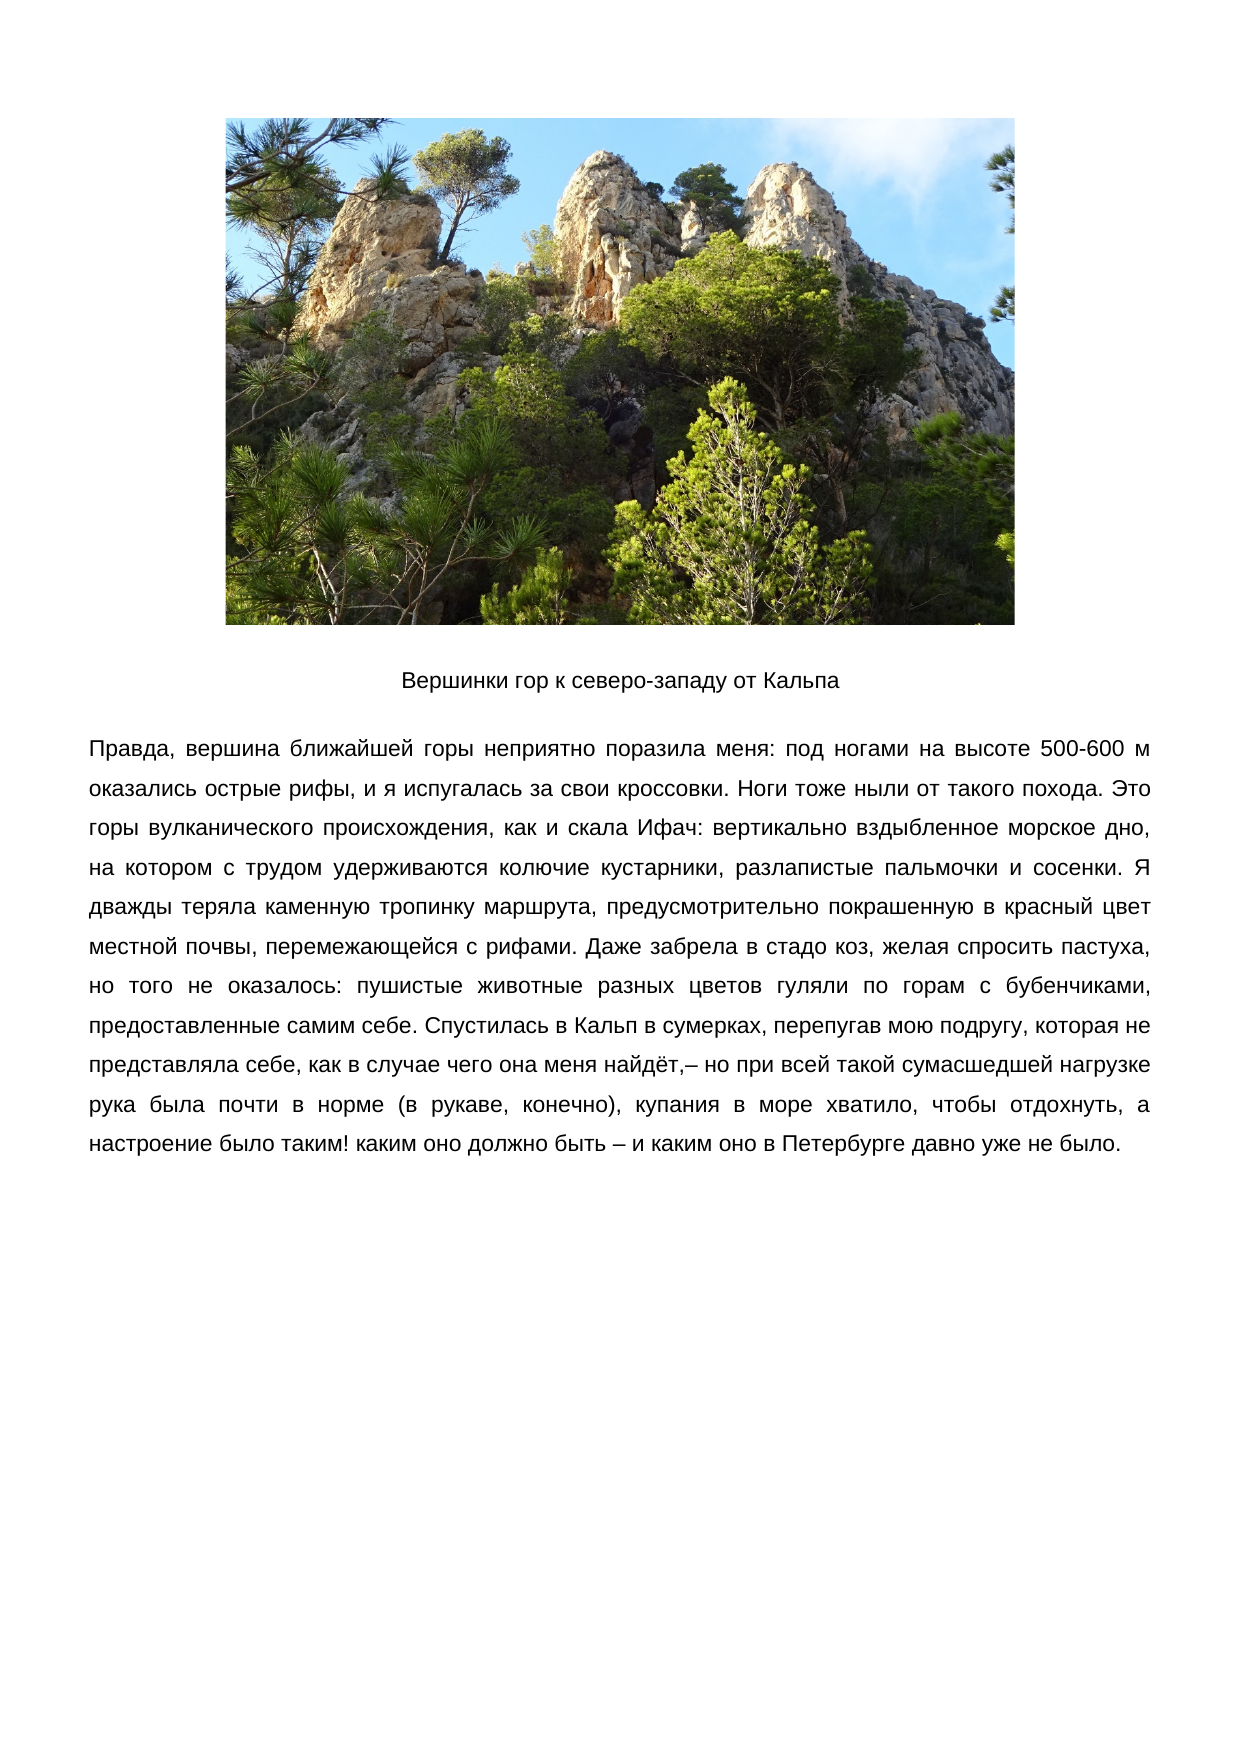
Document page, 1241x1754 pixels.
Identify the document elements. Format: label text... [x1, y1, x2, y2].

text Правда, вершина ближайшей горы неприятно поразила меня: под ногами на высоте 500- оказались острые рифы, и я испугалась за свои кроссовки. Ноги тоже ныли от такого похода. Это горы вулканического происхождения, как и скала Ифач: вертикально вздыбленное морское дно, на котором с трудом удерживаются колючие кустарники, разлапистые пальмочки и сосенки. Я дважды теряла каменную тропинку маршрута, предусмотрительно покрашенную в красный цвет местной почвы, перемежающейся с рифами. Даже забрела в стадо коз, желая спросить пастуха, но того не оказалось: пушистые животные разных цветов гуляли по горам с бубенчиками, предоставленные самим себе. Спустилась в Кальп в сумерках, перепугав мою подругу, которая не представляла себе, как в случае чего она меня найдёт,– но при всей такой сумасшедшей нагрузке рука была почти в норме (в рукаве, конечно), купания в море хватило, чтобы отдохнуть, а настроение было таким! каким оно должно быть – и каким оно в Петербурге давно уже не было. [89, 735, 1152, 1156]
text Вершинки гор к северо-западу от Кальпа [89, 667, 1152, 693]
picture [225, 118, 1015, 625]
